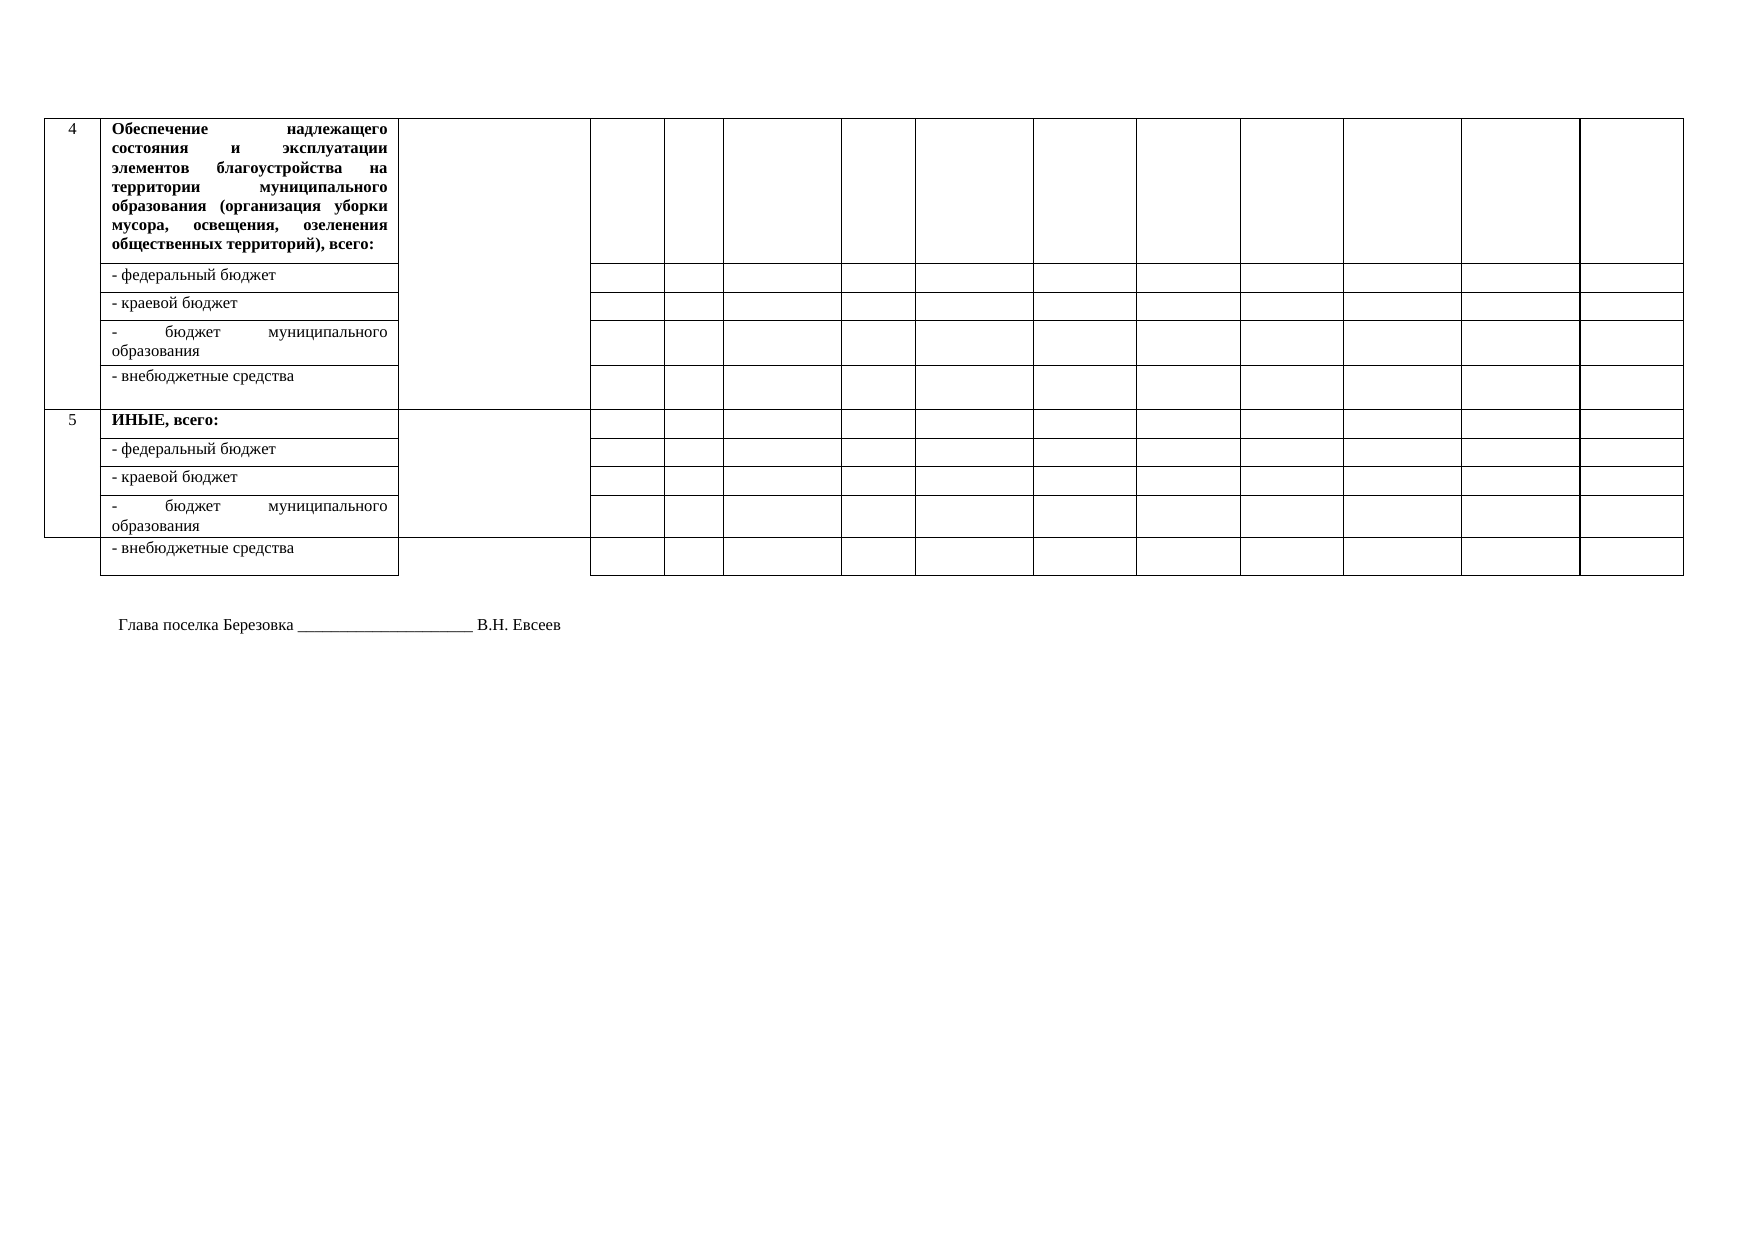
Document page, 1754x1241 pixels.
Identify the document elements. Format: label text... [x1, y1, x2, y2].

table_cell [724, 321, 841, 365]
table_cell [1137, 538, 1240, 575]
table_cell [1581, 119, 1683, 263]
table_cell [1241, 467, 1343, 495]
table_cell [665, 293, 723, 320]
table_cell [1137, 321, 1240, 365]
table_cell [1034, 538, 1136, 575]
table_cell [916, 467, 1033, 495]
table_cell [842, 264, 915, 292]
table_cell [1581, 264, 1683, 292]
table_cell [399, 410, 590, 537]
table_cell [1344, 410, 1461, 438]
table_cell [1241, 366, 1343, 409]
table_cell [724, 538, 841, 575]
table_cell Обеспечение надлежащего состояния и эксплуатации элементов благоустройства на территории муниципального образования (организация уборки мусора, освещения, озеленения общественных территорий), всего: [101, 119, 398, 263]
table_cell - федеральный бюджет [101, 439, 398, 466]
table_cell 4 [45, 119, 100, 409]
table_cell [665, 467, 723, 495]
table_cell [665, 538, 723, 575]
table_cell [665, 321, 723, 365]
table_cell [1034, 264, 1136, 292]
table_cell [1137, 496, 1240, 537]
table_cell [399, 119, 590, 409]
table_cell [842, 293, 915, 320]
table_cell [1241, 538, 1343, 575]
table_cell [1581, 293, 1683, 320]
table_cell [591, 321, 664, 365]
table_cell [591, 538, 664, 575]
table_cell [1137, 366, 1240, 409]
table_cell [1137, 439, 1240, 466]
table_cell [724, 264, 841, 292]
table_cell [591, 119, 664, 263]
table_cell [842, 496, 915, 537]
table_cell [1462, 410, 1579, 438]
table_cell [842, 439, 915, 466]
table_cell - краевой бюджет [101, 467, 398, 495]
table_cell [1241, 410, 1343, 438]
table_cell [665, 264, 723, 292]
table_cell [916, 439, 1033, 466]
table_cell [916, 264, 1033, 292]
table_cell [1344, 119, 1461, 263]
table_cell [1241, 293, 1343, 320]
table_cell [665, 496, 723, 537]
table_cell [1344, 467, 1461, 495]
table_cell [724, 119, 841, 263]
table_cell [724, 467, 841, 495]
table_cell [1344, 496, 1461, 537]
table_cell [916, 538, 1033, 575]
table_cell [591, 467, 664, 495]
table_cell [1034, 410, 1136, 438]
table_cell [1034, 439, 1136, 466]
table_cell [1241, 439, 1343, 466]
table_cell [724, 366, 841, 409]
table_cell [1581, 467, 1683, 495]
table_cell [842, 467, 915, 495]
text Глава поселка Березовка _____________________ В.Н. Евсеев [118, 614, 1636, 634]
table_cell [591, 439, 664, 466]
table_cell [724, 496, 841, 537]
table_cell [916, 293, 1033, 320]
table_cell [1344, 293, 1461, 320]
table_cell [1241, 321, 1343, 365]
table_cell [916, 321, 1033, 365]
table_cell [1137, 264, 1240, 292]
table_cell [842, 538, 915, 575]
table_cell [1462, 439, 1579, 466]
table_cell [1462, 538, 1579, 575]
table_cell [842, 410, 915, 438]
table_cell [665, 439, 723, 466]
table_cell 5 [45, 410, 100, 537]
table_cell [1241, 119, 1343, 263]
table_cell [1344, 439, 1461, 466]
table_cell [1462, 467, 1579, 495]
table_cell [1034, 496, 1136, 537]
table_cell [1462, 321, 1579, 365]
table_cell [1241, 264, 1343, 292]
table_cell [1034, 467, 1136, 495]
table_cell [1241, 496, 1343, 537]
table_cell [1581, 410, 1683, 438]
table_cell [1137, 410, 1240, 438]
table_cell [724, 410, 841, 438]
table_cell [1462, 366, 1579, 409]
table_cell [1344, 264, 1461, 292]
table_cell [842, 321, 915, 365]
table_cell [591, 293, 664, 320]
table_cell [665, 366, 723, 409]
table_cell [1344, 538, 1461, 575]
table_cell [1034, 366, 1136, 409]
table_cell [916, 410, 1033, 438]
table_cell - внебюджетные средства [101, 366, 398, 409]
table_cell [591, 410, 664, 438]
table_cell [1581, 366, 1683, 409]
table_cell [916, 366, 1033, 409]
table_cell [665, 410, 723, 438]
table_cell [1581, 538, 1683, 575]
table_cell [1581, 439, 1683, 466]
table_cell [591, 496, 664, 537]
table_cell [1581, 321, 1683, 365]
table_cell [1344, 321, 1461, 365]
table_cell [724, 293, 841, 320]
table_cell [1137, 293, 1240, 320]
table_cell [724, 439, 841, 466]
table_cell [1462, 119, 1579, 263]
table_cell - федеральный бюджет [101, 264, 398, 292]
table_cell [1034, 321, 1136, 365]
table_cell [916, 496, 1033, 537]
table_cell - бюджет муниципального образования [101, 496, 398, 537]
table_cell ИНЫЕ, всего: [101, 410, 398, 438]
table_cell - краевой бюджет [101, 293, 398, 320]
table_cell [1462, 264, 1579, 292]
table_cell - внебюджетные средства [101, 538, 398, 575]
table_cell [1462, 496, 1579, 537]
table_cell [1581, 496, 1683, 537]
table_cell [1137, 467, 1240, 495]
table_cell [591, 264, 664, 292]
table_cell [916, 119, 1033, 263]
table_cell [1137, 119, 1240, 263]
table_cell [1034, 119, 1136, 263]
table_cell [1462, 293, 1579, 320]
table_cell [591, 366, 664, 409]
table_cell [1344, 366, 1461, 409]
table_cell - бюджет муниципального образования [101, 321, 398, 365]
table_cell [842, 366, 915, 409]
table_cell [665, 119, 723, 263]
table_cell [842, 119, 915, 263]
table_cell [1034, 293, 1136, 320]
